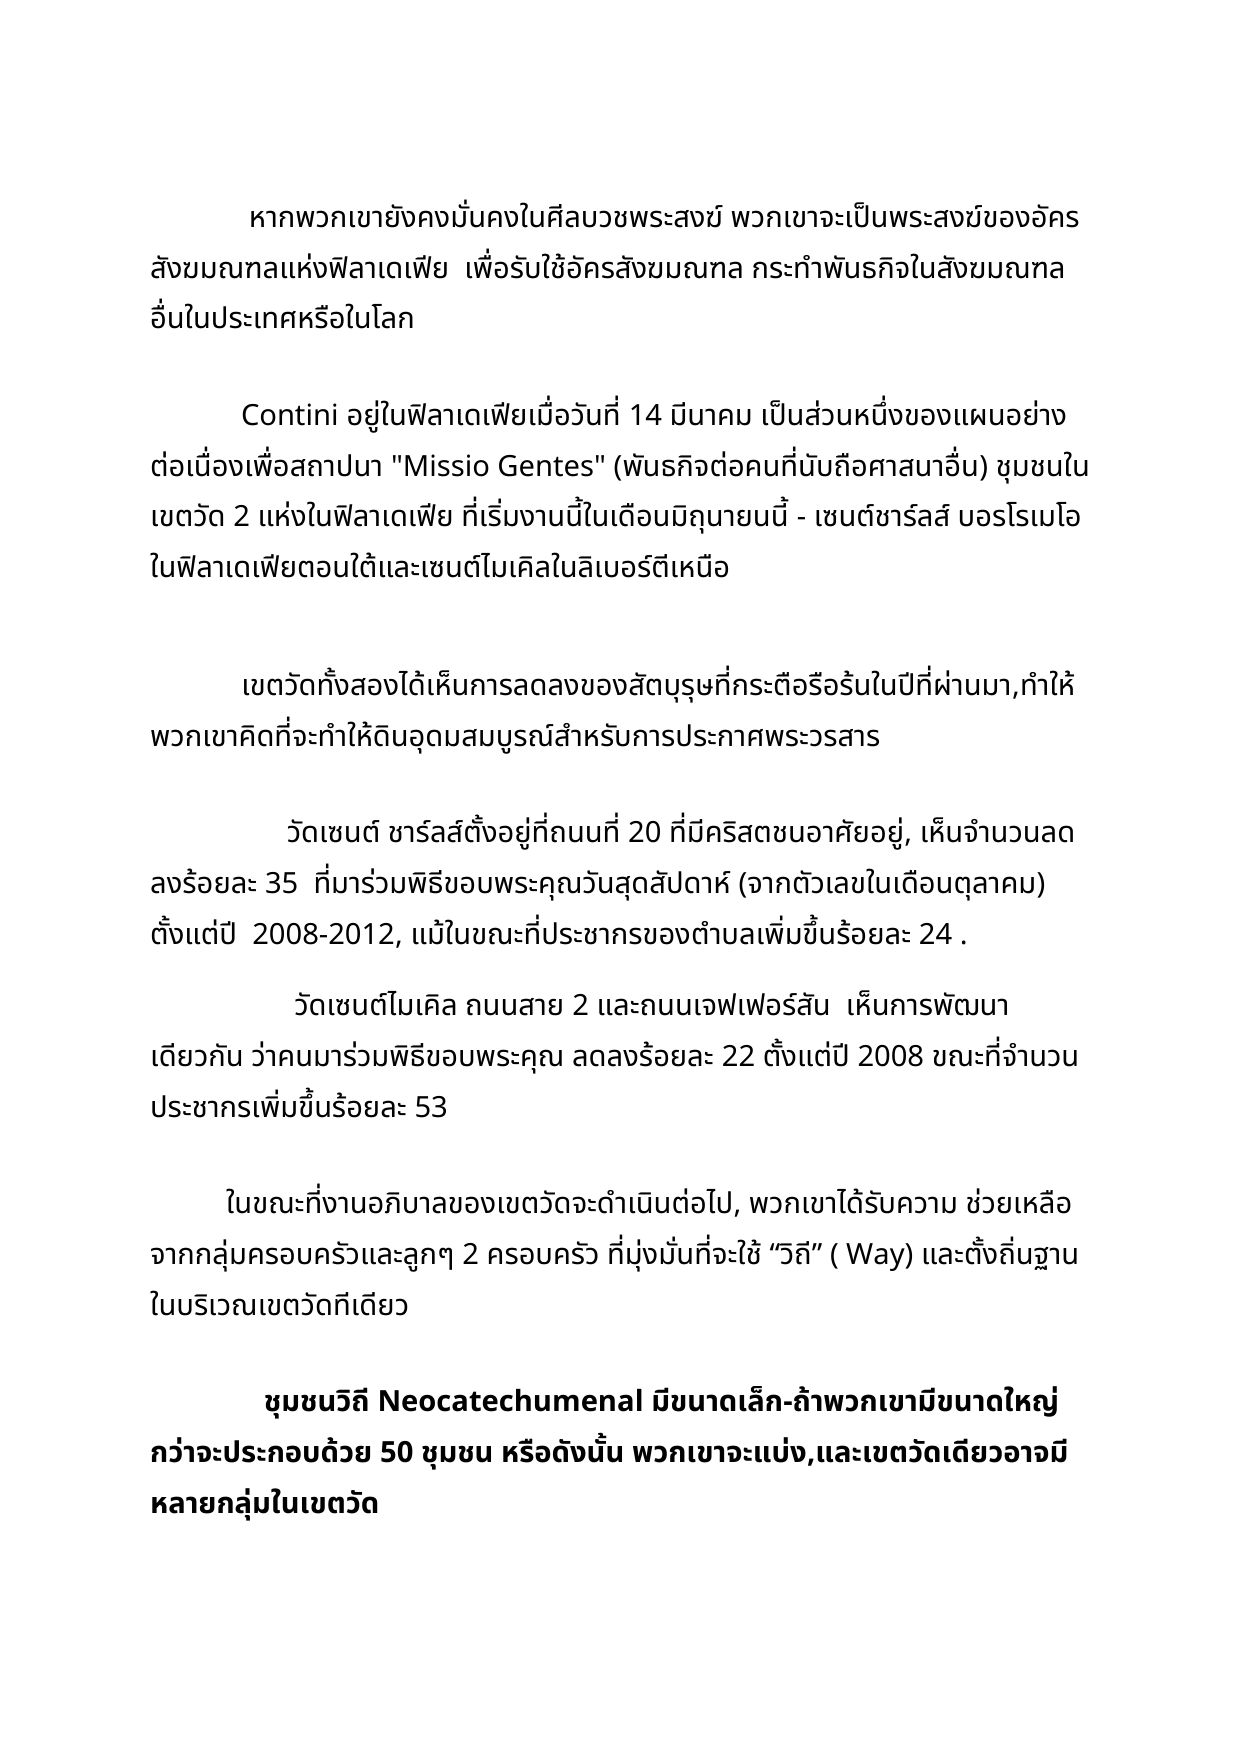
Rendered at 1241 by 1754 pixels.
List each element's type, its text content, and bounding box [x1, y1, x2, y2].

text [150, 984, 1090, 1572]
text เขตวัดทั้งสองได้เห็นการลดลงของสัตบุรุษที่กระตือรือร้นในปีที่ผ่านมา,ทำให้พวกเขาคิดที่จะทำให้ดินอุดมสมบูรณ์สำหรับการประกาศพระวรสาร วัดเซนต์ ชาร์ลส์ตั้งอยู่ที่ถนนที่ 20 ที่มีคริสตชนอาศัยอยู่, เห็นจำนวนลดลงร้อยละ 35 ที่มาร่วมพิธีขอบพระคุณวันสุดสัปดาห์ (จากตัวเลขในเดือนตุลาคม) ตั้งแต่ปี 2008-2012, แม้ในขณะที่ประชากรของตำบลเพิ่มขึ้นร้อยละ 24 . [150, 618, 1090, 957]
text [150, 150, 1090, 591]
